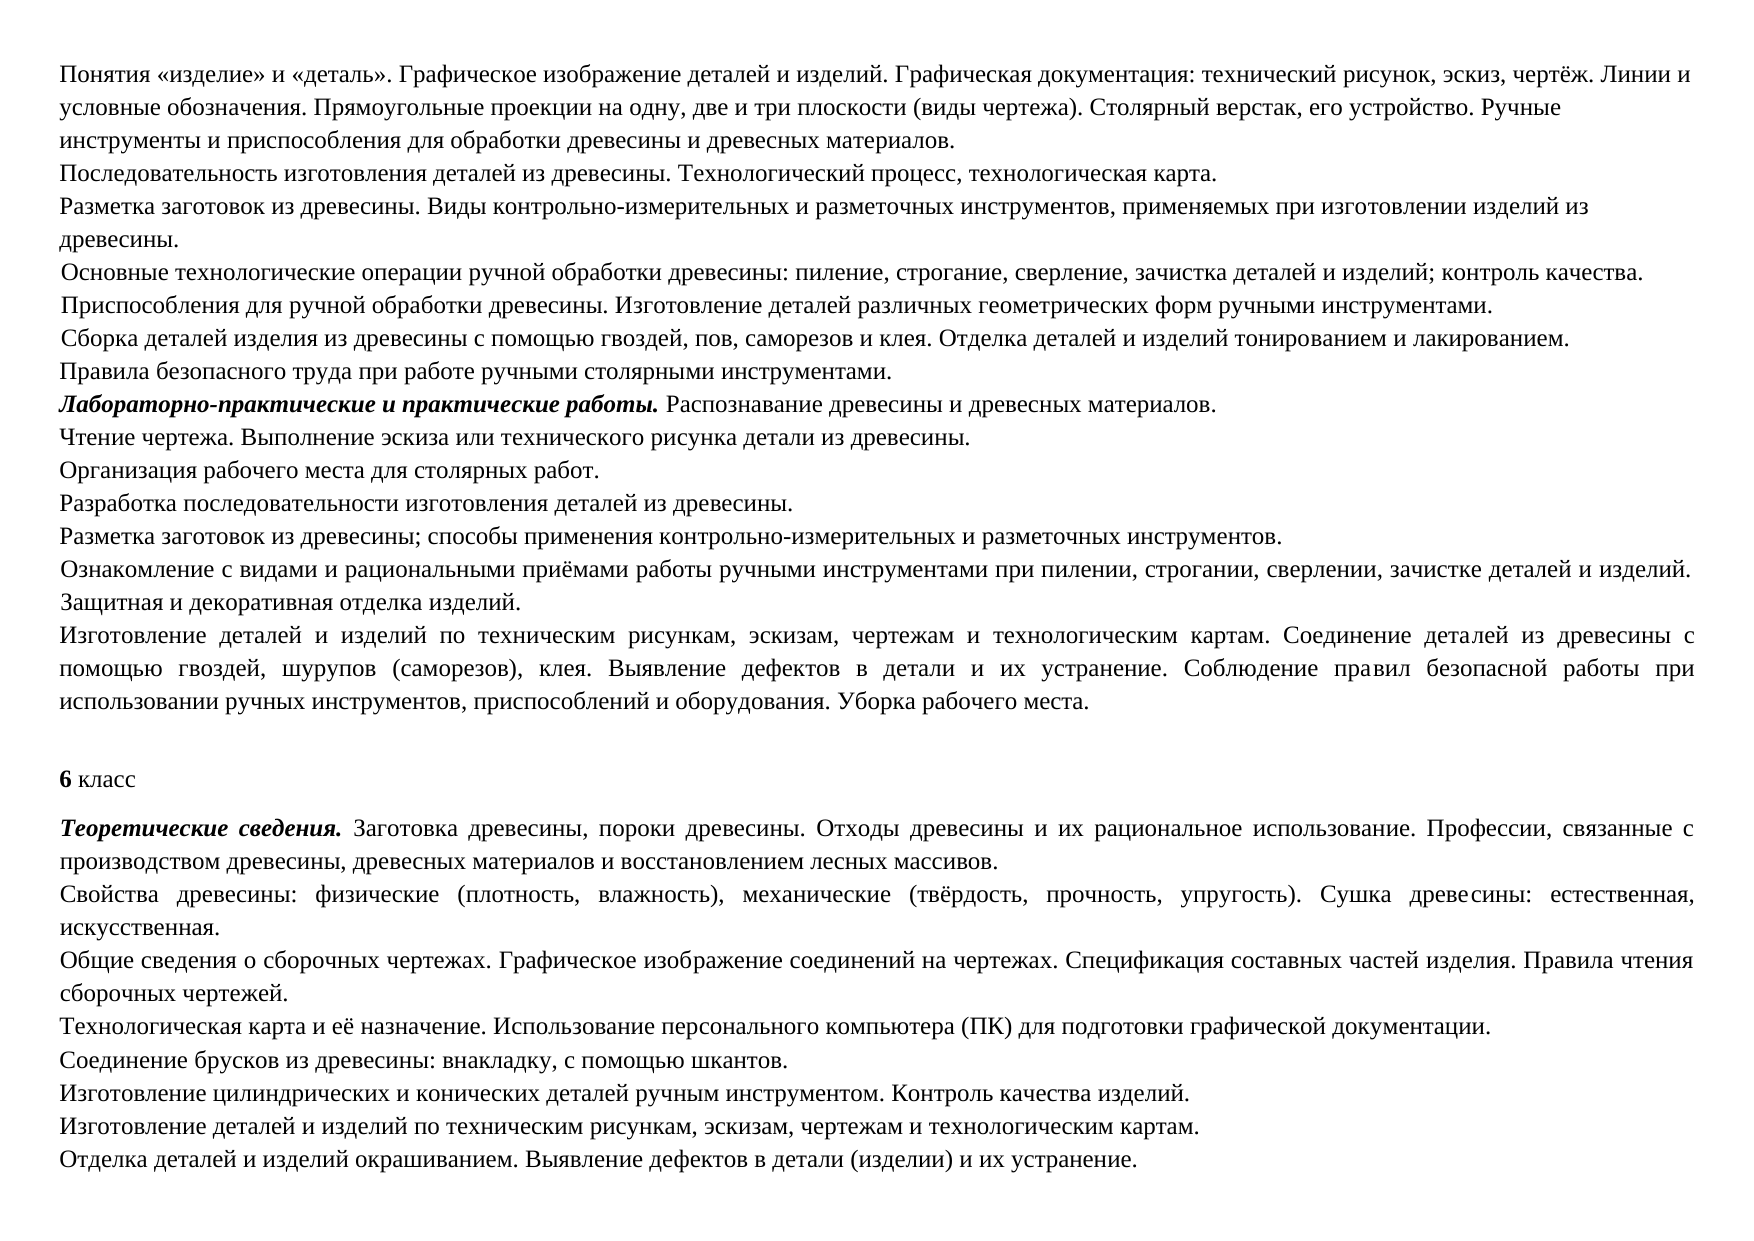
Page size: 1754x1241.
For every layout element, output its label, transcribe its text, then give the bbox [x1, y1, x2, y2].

text Теоретические сведения. Заготовка древесины, пороки древесины. Отходы древесины и их рациональное использование. Профессии, связанные с производством древесины, древесных материалов и восстановлением лесных массивов. [59, 813, 1695, 875]
text 6 класс [59, 764, 1695, 793]
text Правила безопасного труда при работе ручными столярными инструментами. [59, 356, 1693, 385]
text Основные технологические операции ручной обработки древесины: пиление, строгание, сверление, зачистка деталей и изделий; контроль качества. Приспособления для ручной обработки древесины. Изготовление деталей различных геометрических форм ручными инструментами. [61, 257, 1693, 319]
text Разметка заготовок из древесины; способы применения контрольно-измерительных и разметочных инструментов. [59, 521, 1694, 550]
text Ознакомление с видами и рациональными приёмами работы ручными инструментами при пилении, строгании, сверлении, зачистке деталей и изделий. Защитная и декоративная отделка изделий. [60, 554, 1694, 616]
text Технологическая карта и её назначение. Использование персонального компьютера (ПК) для подготовки графической документации. [59, 1011, 1694, 1040]
text Изготовление деталей и изделий по техническим рисункам, эскизам, чертежам и технологическим картам. [59, 1111, 1693, 1140]
text Общие сведения о сборочных чертежах. Графическое изображение соединений на чертежах. Спецификация составных частей изделия. Правила чтения сборочных чертежей. [59, 945, 1695, 1007]
text Разметка заготовок из древесины. Виды контрольно-измерительных и разметочных инструментов, применяемых при изготовлении изделий из древесины. [59, 191, 1695, 253]
text Последовательность изготовления деталей из древесины. Технологический процесс, технологическая карта. [59, 158, 1692, 187]
text Разработка последовательности изготовления деталей из древесины. [59, 488, 1694, 517]
text Понятия «изделие» и «деталь». Графическое изображение деталей и изделий. Графическая документация: технический рисунок, эскиз, чертёж. Линии и условные обозначения. Прямоугольные проекции на одну, две и три плоскости (виды чертежа). Столярный верстак, его устройство. Ручные инструменты и приспособления для обработки древесины и древесных материалов. [59, 59, 1694, 154]
text Лабораторно-практические и практические работы. Распознавание древесины и древесных материалов. [59, 389, 1692, 418]
text Чтение чертежа. Выполнение эскиза или технического рисунка детали из древесины. [59, 422, 1693, 451]
text Свойства древесины: физические (плотность, влажность), механические (твёрдость, прочность, упругость). Сушка древесины: естественная, искусственная. [59, 879, 1695, 941]
text Изготовление цилиндрических и конических деталей ручным инструментом. Контроль качества изделий. [59, 1078, 1695, 1107]
text Отделка деталей и изделий окрашиванием. Выявление дефектов в детали (изделии) и их устранение. [59, 1144, 1694, 1173]
text Соединение брусков из древесины: внакладку, с помощью шкантов. [59, 1045, 1694, 1073]
text Изготовление деталей и изделий по техническим рисункам, эскизам, чертежам и технологическим картам. Соединение деталей из древесины с помощью гвоздей, шурупов (саморезов), клея. Выявление дефектов в детали и их устранение. Соблюдение правил безопасной работы при использовании ручных инструментов, приспособлений и оборудования. Уборка рабочего места. [59, 620, 1695, 715]
text Организация рабочего места для столярных работ. [59, 455, 1695, 484]
text Сборка деталей изделия из древесины с помощью гвоздей, пов, саморезов и клея. Отделка деталей и изделий тонированием и лакированием. [61, 323, 1693, 352]
